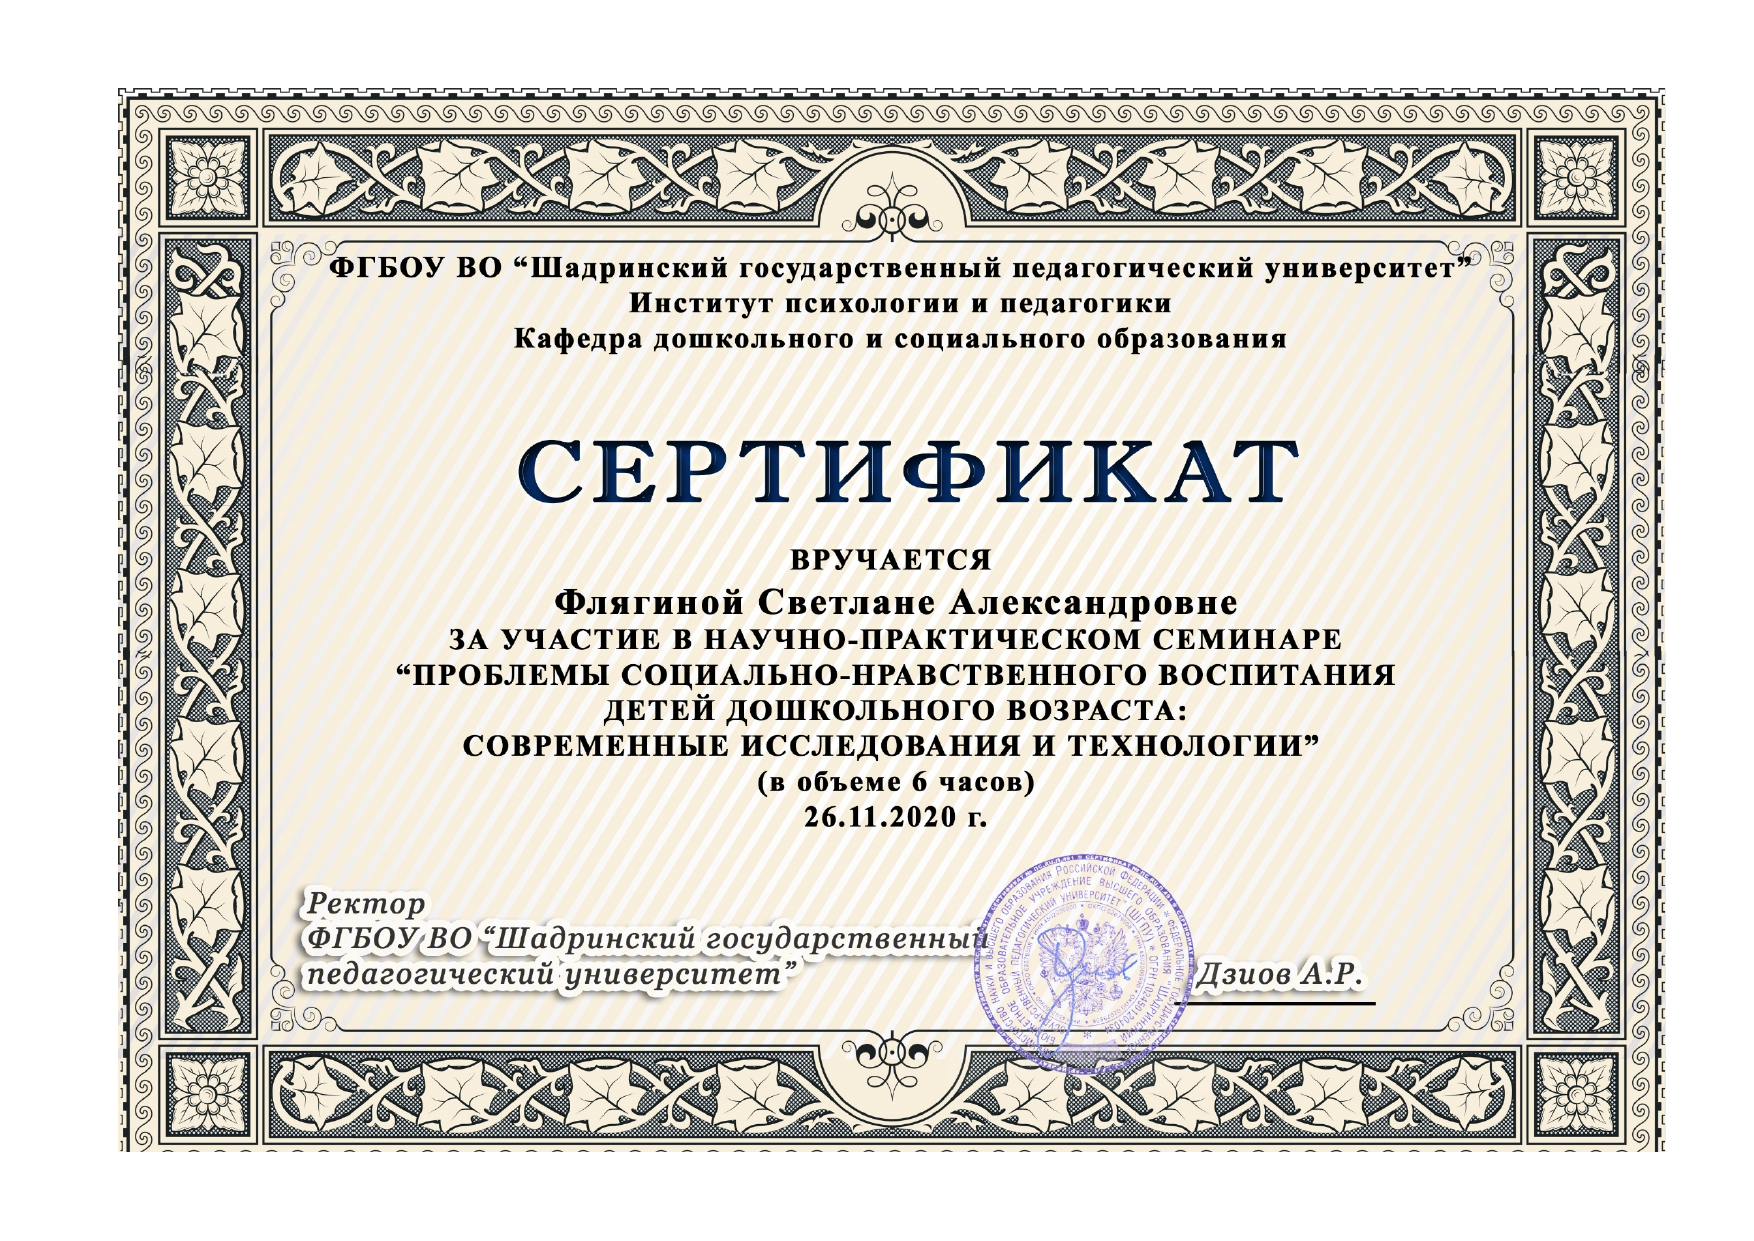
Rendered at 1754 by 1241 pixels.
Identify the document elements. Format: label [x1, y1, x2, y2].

picture [118, 88, 1666, 1152]
